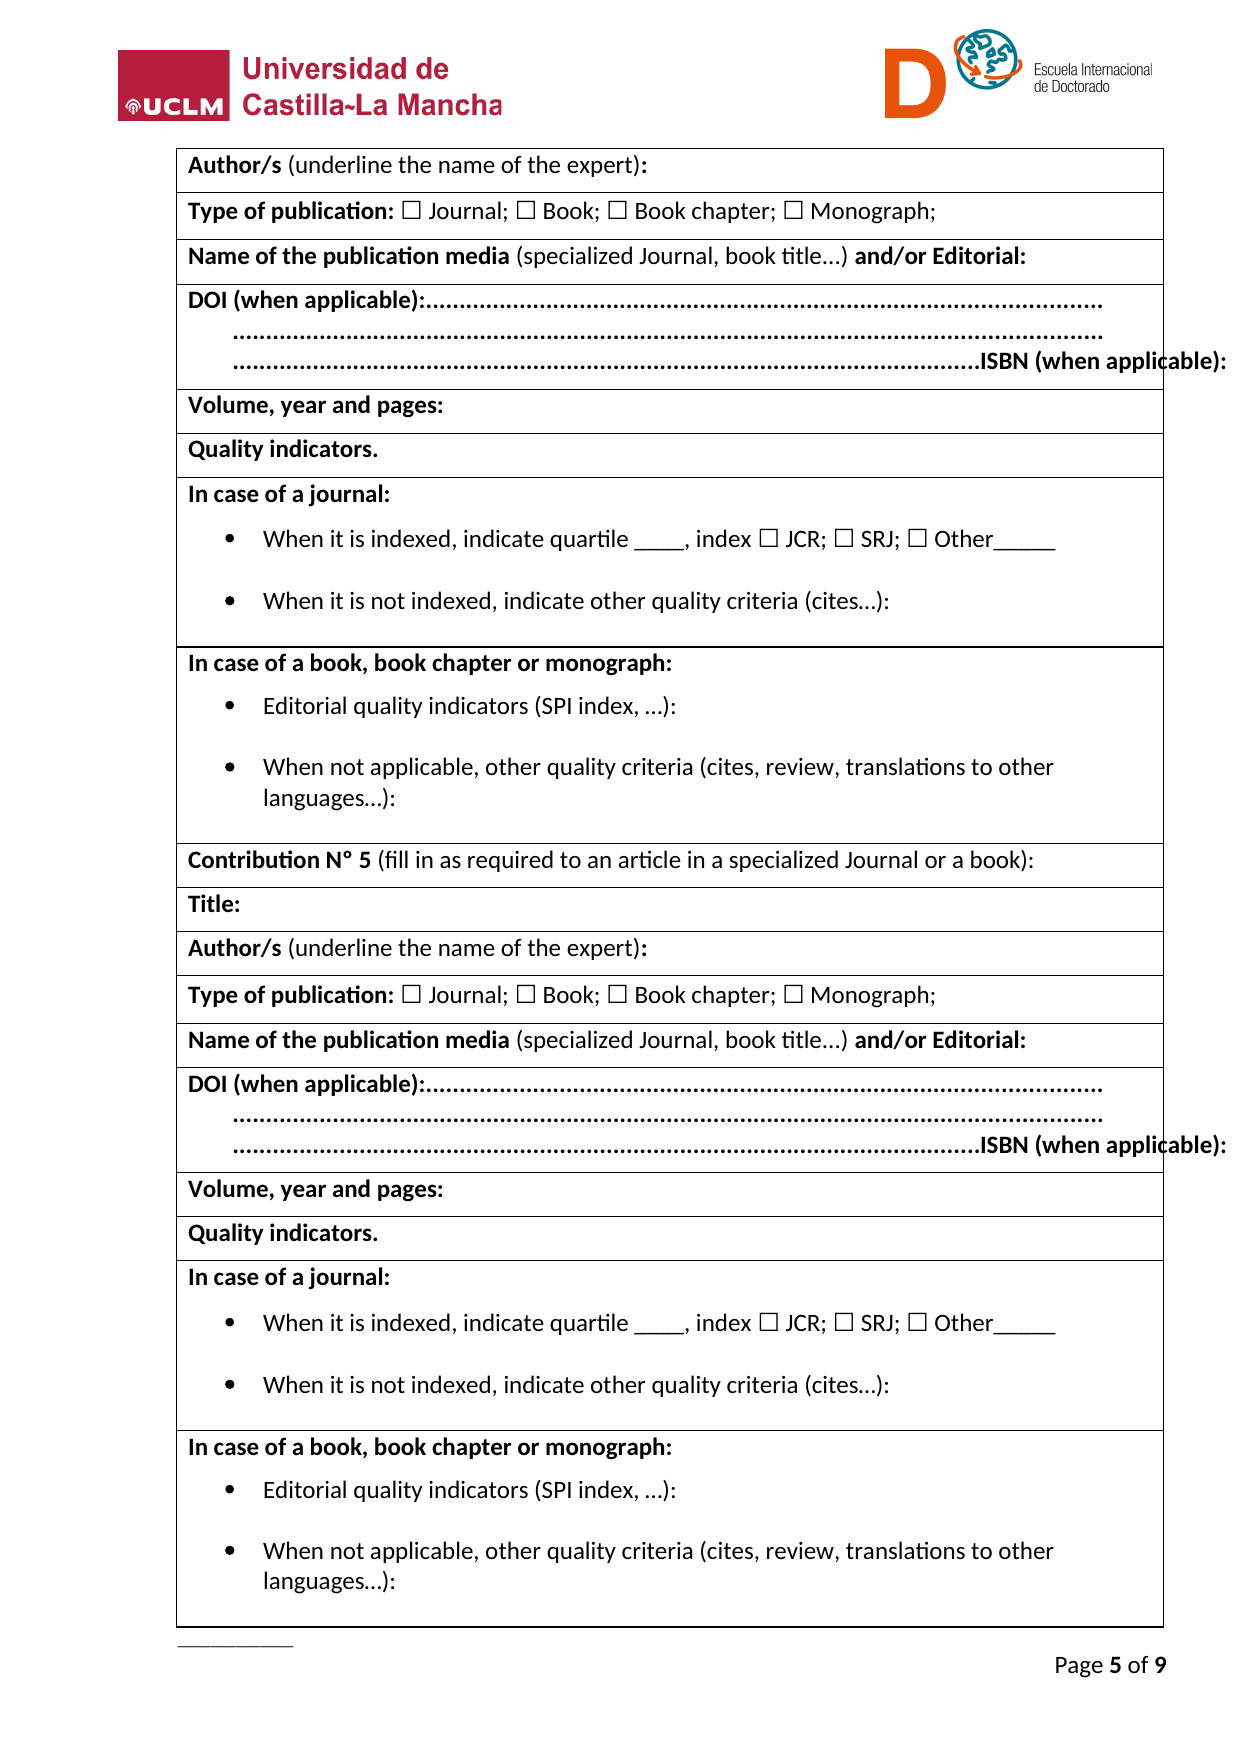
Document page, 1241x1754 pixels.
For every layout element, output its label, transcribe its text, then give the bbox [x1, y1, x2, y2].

table_cell Title: [177, 888, 1163, 931]
table_cell DOI (when applicable): ISBN (when applicable): [177, 1068, 1163, 1172]
table_cell Name of the publication media (specialized Journal, book title...) and/or Editorial: [177, 240, 1163, 283]
table_cell Volume, year and pages: [177, 1173, 1163, 1216]
table_cell Author/s (underline the name of the expert): [177, 932, 1163, 975]
table_cell In case of a book, book chapter or monograph: Editorial quality indicators (SPI index, …): When not applicable, other quality criteria (cites, review, translations to other languages…): [177, 1431, 1163, 1626]
picture [885, 29, 1152, 120]
table_cell Contribution Nº 5 (fill in as required to an article in a specialized Journal or a book): [177, 844, 1163, 887]
table_cell In case of a book, book chapter or monograph: Editorial quality indicators (SPI index, …): When not applicable, other quality criteria (cites, review, translations to other languages…): [177, 648, 1163, 843]
table_cell Name of the publication media (specialized Journal, book title...) and/or Editorial: [177, 1024, 1163, 1067]
table_cell Type of publication: ☐ Journal; ☐ Book; ☐ Book chapter; ☐ Monograph; [177, 193, 1163, 239]
table_cell DOI (when applicable): ISBN (when applicable): [177, 285, 1163, 388]
table_cell Volume, year and pages: [177, 390, 1163, 433]
table_cell Type of publication: ☐ Journal; ☐ Book; ☐ Book chapter; ☐ Monograph; [177, 976, 1163, 1023]
table_cell Quality indicators. [177, 434, 1163, 477]
table_cell Author/s (underline the name of the expert): [177, 149, 1163, 192]
table_cell Quality indicators. [177, 1217, 1163, 1260]
